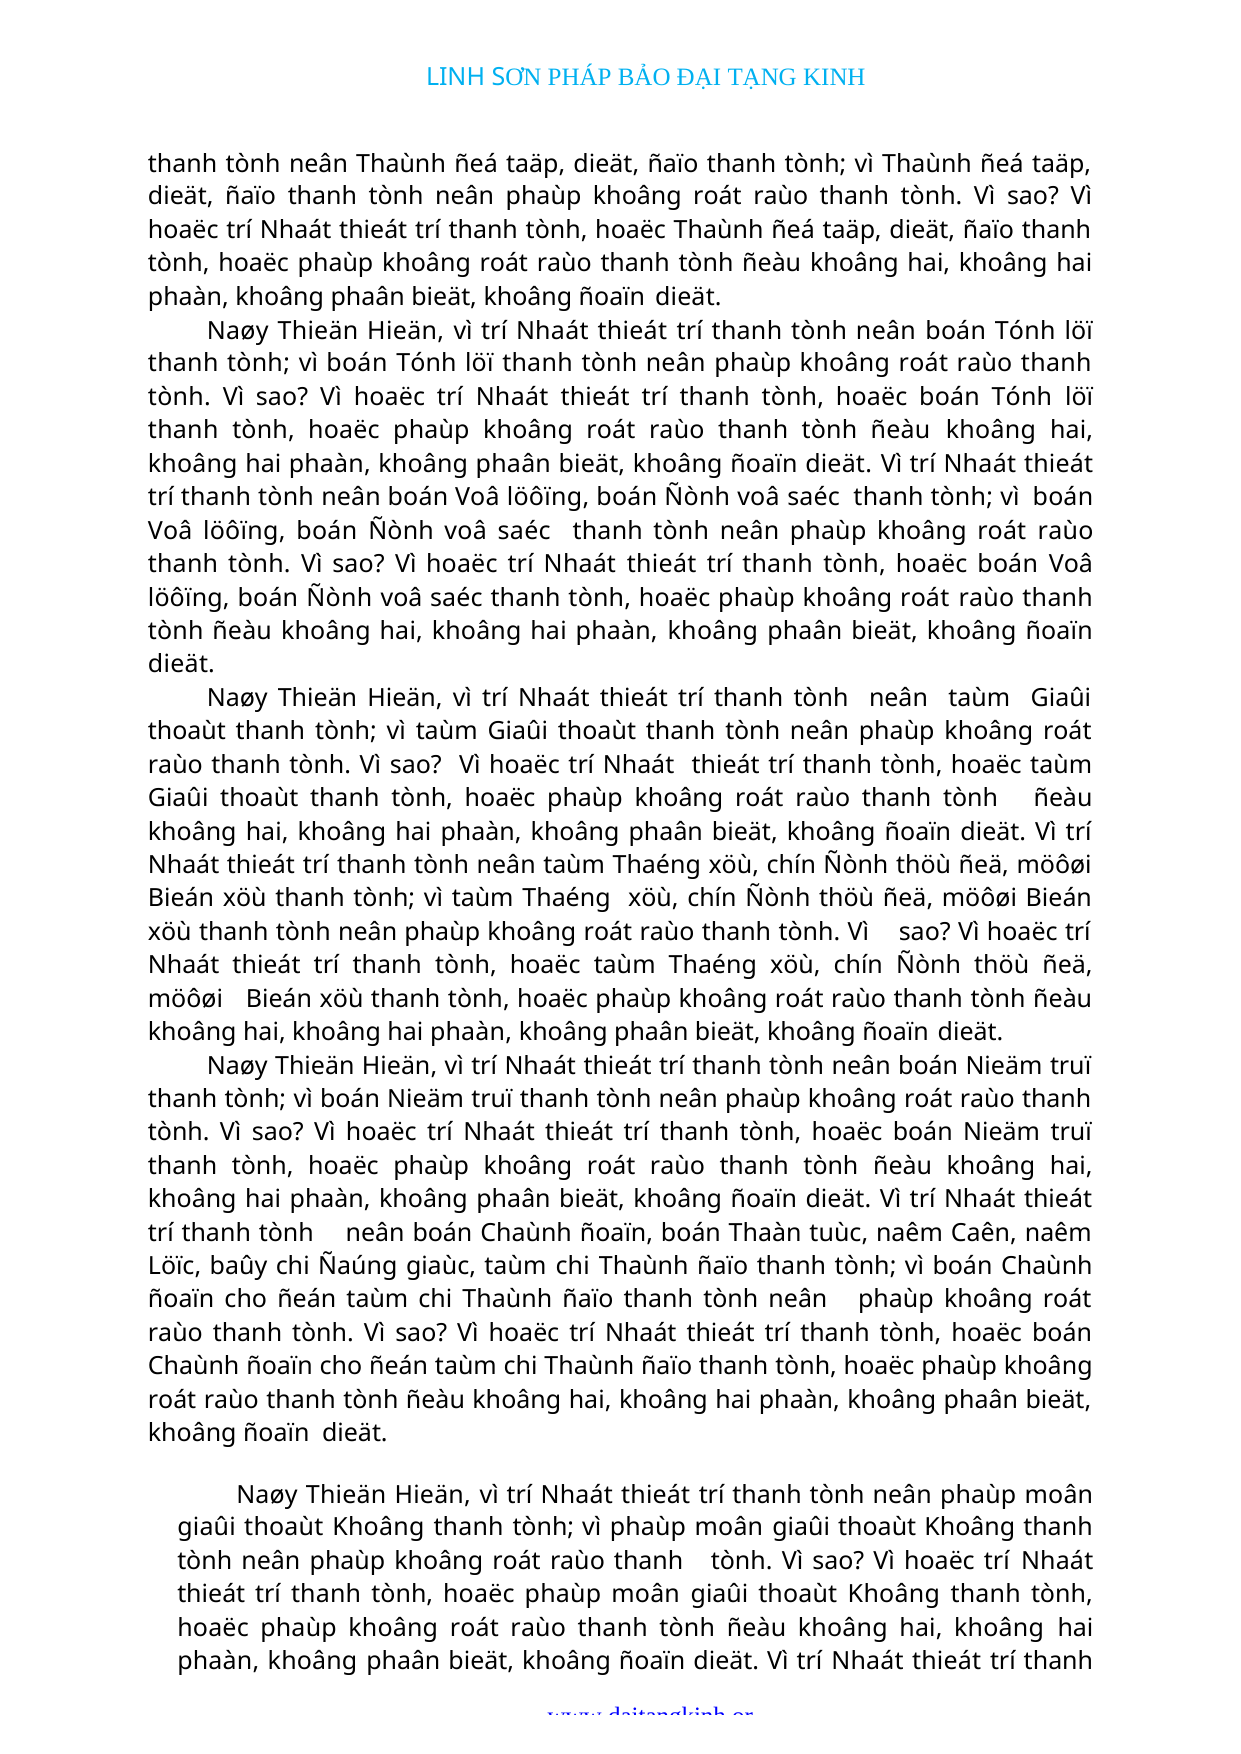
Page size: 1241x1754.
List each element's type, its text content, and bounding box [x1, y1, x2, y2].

text Naøy Thieän Hieän, vì trí Nhaát thieát trí thanh tònh neân boán Nieäm truï thanh tònh; vì boán Nieäm truï thanh tònh neân phaùp khoâng roát raùo thanh tònh. Vì sao? Vì hoaëc trí Nhaát thieát trí thanh tònh, hoaëc boán Nieäm truï thanh tònh, hoaëc phaùp khoâng roát raùo thanh tònh ñeàu khoâng hai, khoâng hai phaàn, khoâng phaân bieät, khoâng ñoaïn dieät. Vì trí Nhaát thieát trí thanh tònh neân boán Chaùnh ñoaïn, boán Thaàn tuùc, naêm Caên, naêm Löïc, baûy chi Ñaúng giaùc, taùm chi Thaùnh ñaïo thanh tònh; vì boán Chaùnh ñoaïn cho ñeán taùm chi Thaùnh ñaïo thanh tònh neân phaùp khoâng roát raùo thanh tònh. Vì sao? Vì hoaëc trí Nhaát thieát trí thanh tònh, hoaëc boán Chaùnh ñoaïn cho ñeán taùm chi Thaùnh ñaïo thanh tònh, hoaëc phaùp khoâng roát raùo thanh tònh ñeàu khoâng hai, khoâng hai phaàn, khoâng phaân bieät, khoâng ñoaïn dieät. [148, 1048, 1093, 1449]
text Naøy Thieän Hieän, vì trí Nhaát thieát trí thanh tònh neân boán Tónh löï thanh tònh; vì boán Tónh löï thanh tònh neân phaùp khoâng roát raùo thanh tònh. Vì sao? Vì hoaëc trí Nhaát thieát trí thanh tònh, hoaëc boán Tónh löï thanh tònh, hoaëc phaùp khoâng roát raùo thanh tònh ñeàu khoâng hai, khoâng hai phaàn, khoâng phaân bieät, khoâng ñoaïn dieät. Vì trí Nhaát thieát trí thanh tònh neân boán Voâ löôïng, boán Ñònh voâ saéc thanh tònh; vì boán Voâ löôïng, boán Ñònh voâ saéc thanh tònh neân phaùp khoâng roát raùo thanh tònh. Vì sao? Vì hoaëc trí Nhaát thieát trí thanh tònh, hoaëc boán Voâ löôïng, boán Ñònh voâ saéc thanh tònh, hoaëc phaùp khoâng roát raùo thanh tònh ñeàu khoâng hai, khoâng hai phaàn, khoâng phaân bieät, khoâng ñoaïn dieät. [148, 312, 1093, 680]
text Naøy Thieän Hieän, vì trí Nhaát thieát trí thanh tònh neân taùm Giaûi thoaùt thanh tònh; vì taùm Giaûi thoaùt thanh tònh neân phaùp khoâng roát raùo thanh tònh. Vì sao? Vì hoaëc trí Nhaát thieát trí thanh tònh, hoaëc taùm Giaûi thoaùt thanh tònh, hoaëc phaùp khoâng roát raùo thanh tònh ñeàu khoâng hai, khoâng hai phaàn, khoâng phaân bieät, khoâng ñoaïn dieät. Vì trí Nhaát thieát trí thanh tònh neân taùm Thaéng xöù, chín Ñònh thöù ñeä, möôøi Bieán xöù thanh tònh; vì taùm Thaéng xöù, chín Ñònh thöù ñeä, möôøi Bieán xöù thanh tònh neân phaùp khoâng roát raùo thanh tònh. Vì sao? Vì hoaëc trí Nhaát thieát trí thanh tònh, hoaëc taùm Thaéng xöù, chín Ñònh thöù ñeä, möôøi Bieán xöù thanh tònh, hoaëc phaùp khoâng roát raùo thanh tònh ñeàu khoâng hai, khoâng hai phaàn, khoâng phaân bieät, khoâng ñoaïn dieät. [148, 680, 1093, 1048]
text thanh tònh neân Thaùnh ñeá taäp, dieät, ñaïo thanh tònh; vì Thaùnh ñeá taäp, dieät, ñaïo thanh tònh neân phaùp khoâng roát raùo thanh tònh. Vì sao? Vì hoaëc trí Nhaát thieát trí thanh tònh, hoaëc Thaùnh ñeá taäp, dieät, ñaïo thanh tònh, hoaëc phaùp khoâng roát raùo thanh tònh ñeàu khoâng hai, khoâng hai phaàn, khoâng phaân bieät, khoâng ñoaïn dieät. [148, 145, 1093, 312]
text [177, 1476, 1093, 1677]
